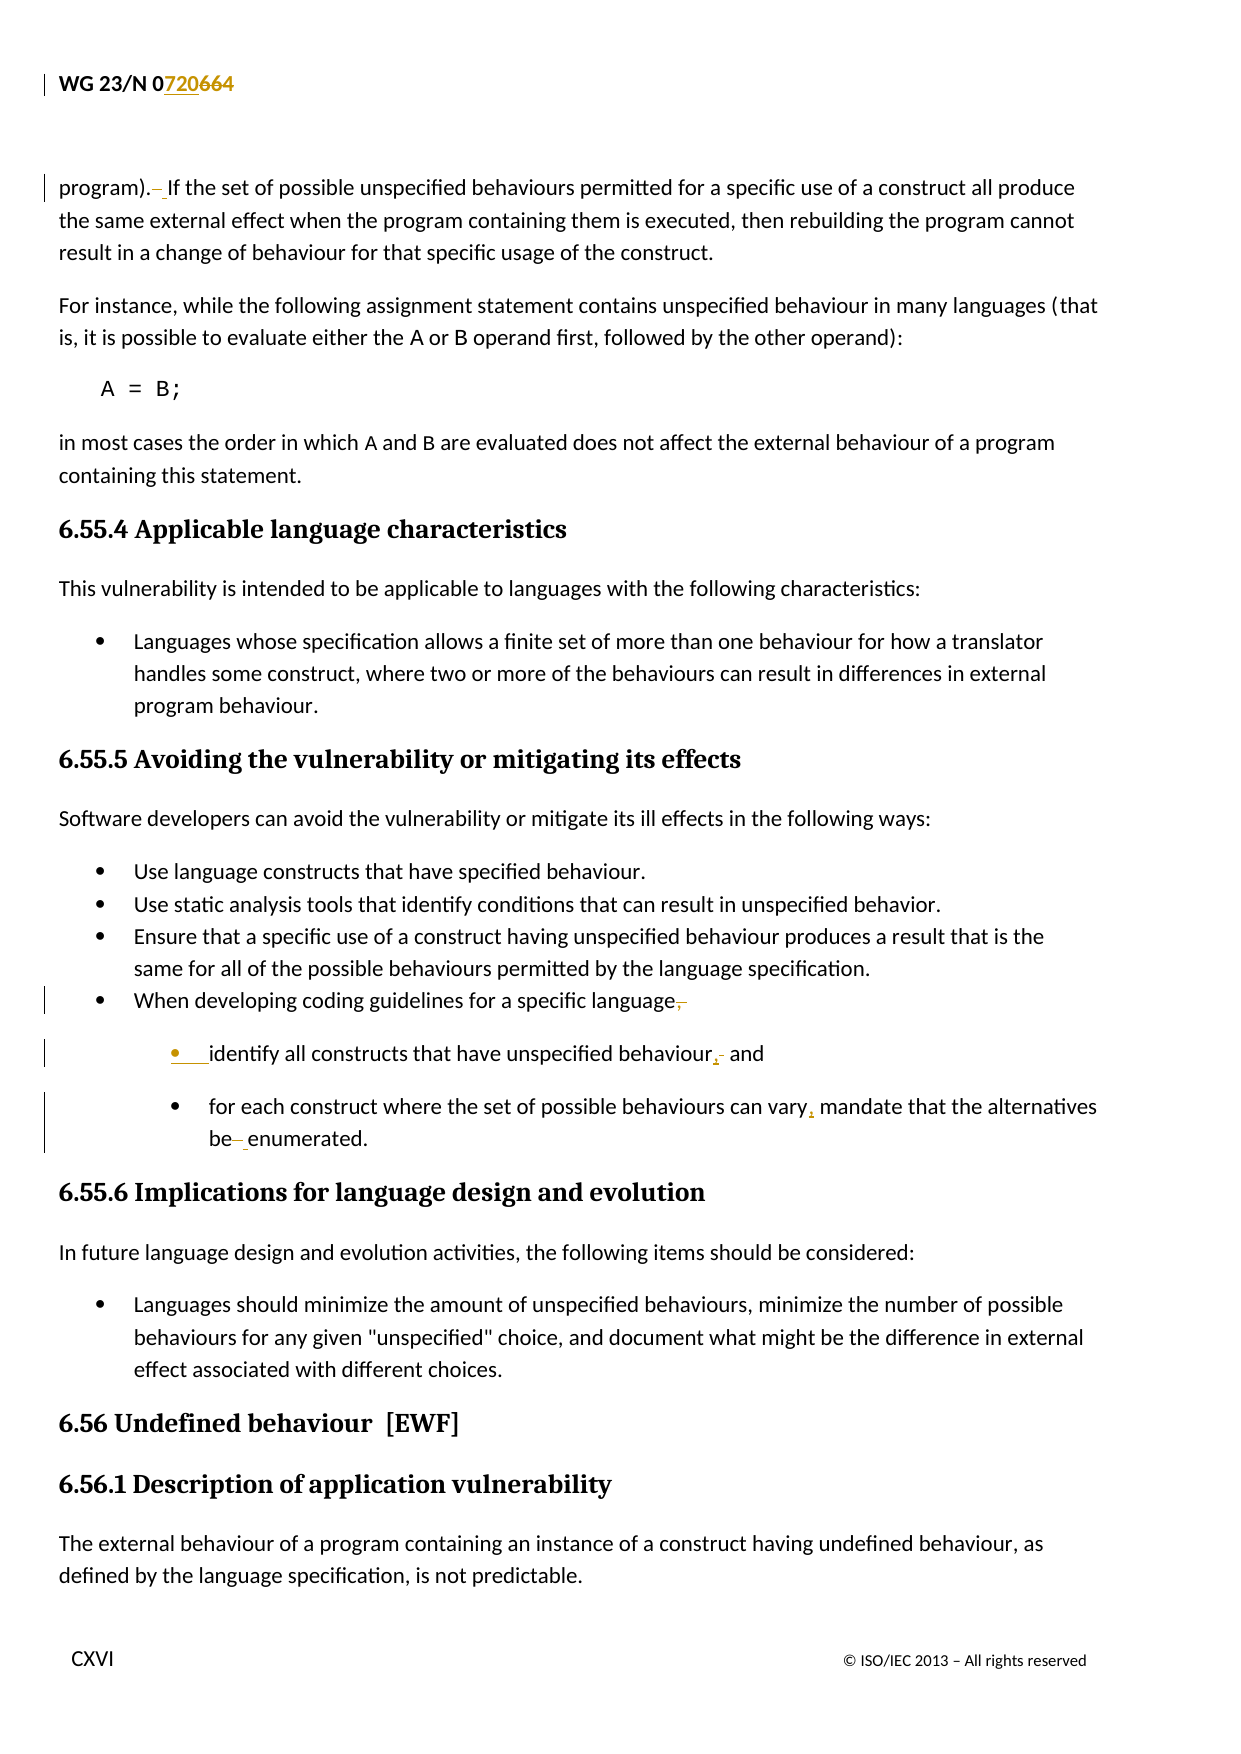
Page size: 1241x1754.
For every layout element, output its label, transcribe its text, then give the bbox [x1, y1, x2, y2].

list Use static analysis tools that identify conditions that can result in unspecified behavior. [96, 890, 1099, 918]
text The external behaviour of a program containing an instance of a construct having undefined behaviour, as defined by the language specification, is not predictable. [58, 1529, 1099, 1589]
text in most cases the order in which A and B are evaluated does not affect the external behaviour of a program containing this statement. [58, 428, 1099, 489]
list identify all constructs that have unspecified behaviour and [171, 1039, 1099, 1067]
subtitle 6.55.4 Applicable language characteristics [58, 514, 1099, 545]
subtitle 6.55.6 Implications for language design and evolution [58, 1177, 1099, 1209]
text Software developers can avoid the vulnerability or mitigate its ill effects in the following ways: [58, 804, 1099, 832]
subtitle 6.56.1 Description of application vulnerability [58, 1469, 1099, 1500]
text In future language design and evolution activities, the following items should be considered: [58, 1238, 1099, 1266]
subtitle 6.55.5 Avoiding the vulnerability or mitigating its effects [58, 744, 1099, 776]
list Languages whose specification allows a finite set of more than one behaviour for how a translator handles some construct, where two or more of the behaviours can result in differences in external program behaviour. [96, 627, 1099, 719]
list When developing coding guidelines for a specific language [96, 986, 1099, 1014]
list Ensure that a specific use of a construct having unspecified behaviour produces a result that is the same for all of the possible behaviours permitted by the language specification. [96, 922, 1099, 982]
text For instance, while the following assignment statement contains unspecified behaviour in many languages (that is, it is possible to evaluate either the A or B operand first, followed by the other operand): [58, 291, 1099, 352]
list Use language constructs that have specified behaviour. [96, 857, 1099, 886]
subtitle 6.56 Undefined behaviour [EWF] [58, 1408, 1099, 1439]
list for each construct where the set of possible behaviours can vary mandate that the alternatives beenumerated. [171, 1092, 1099, 1152]
list Languages should minimize the amount of unspecified behaviours, minimize the number of possible behaviours for any given "unspecified" choice, and document what might be the difference in external effect associated with different choices. [96, 1291, 1099, 1383]
text A = B; [101, 377, 1099, 403]
text This vulnerability is intended to be applicable to languages with the following characteristics: [58, 574, 1099, 602]
